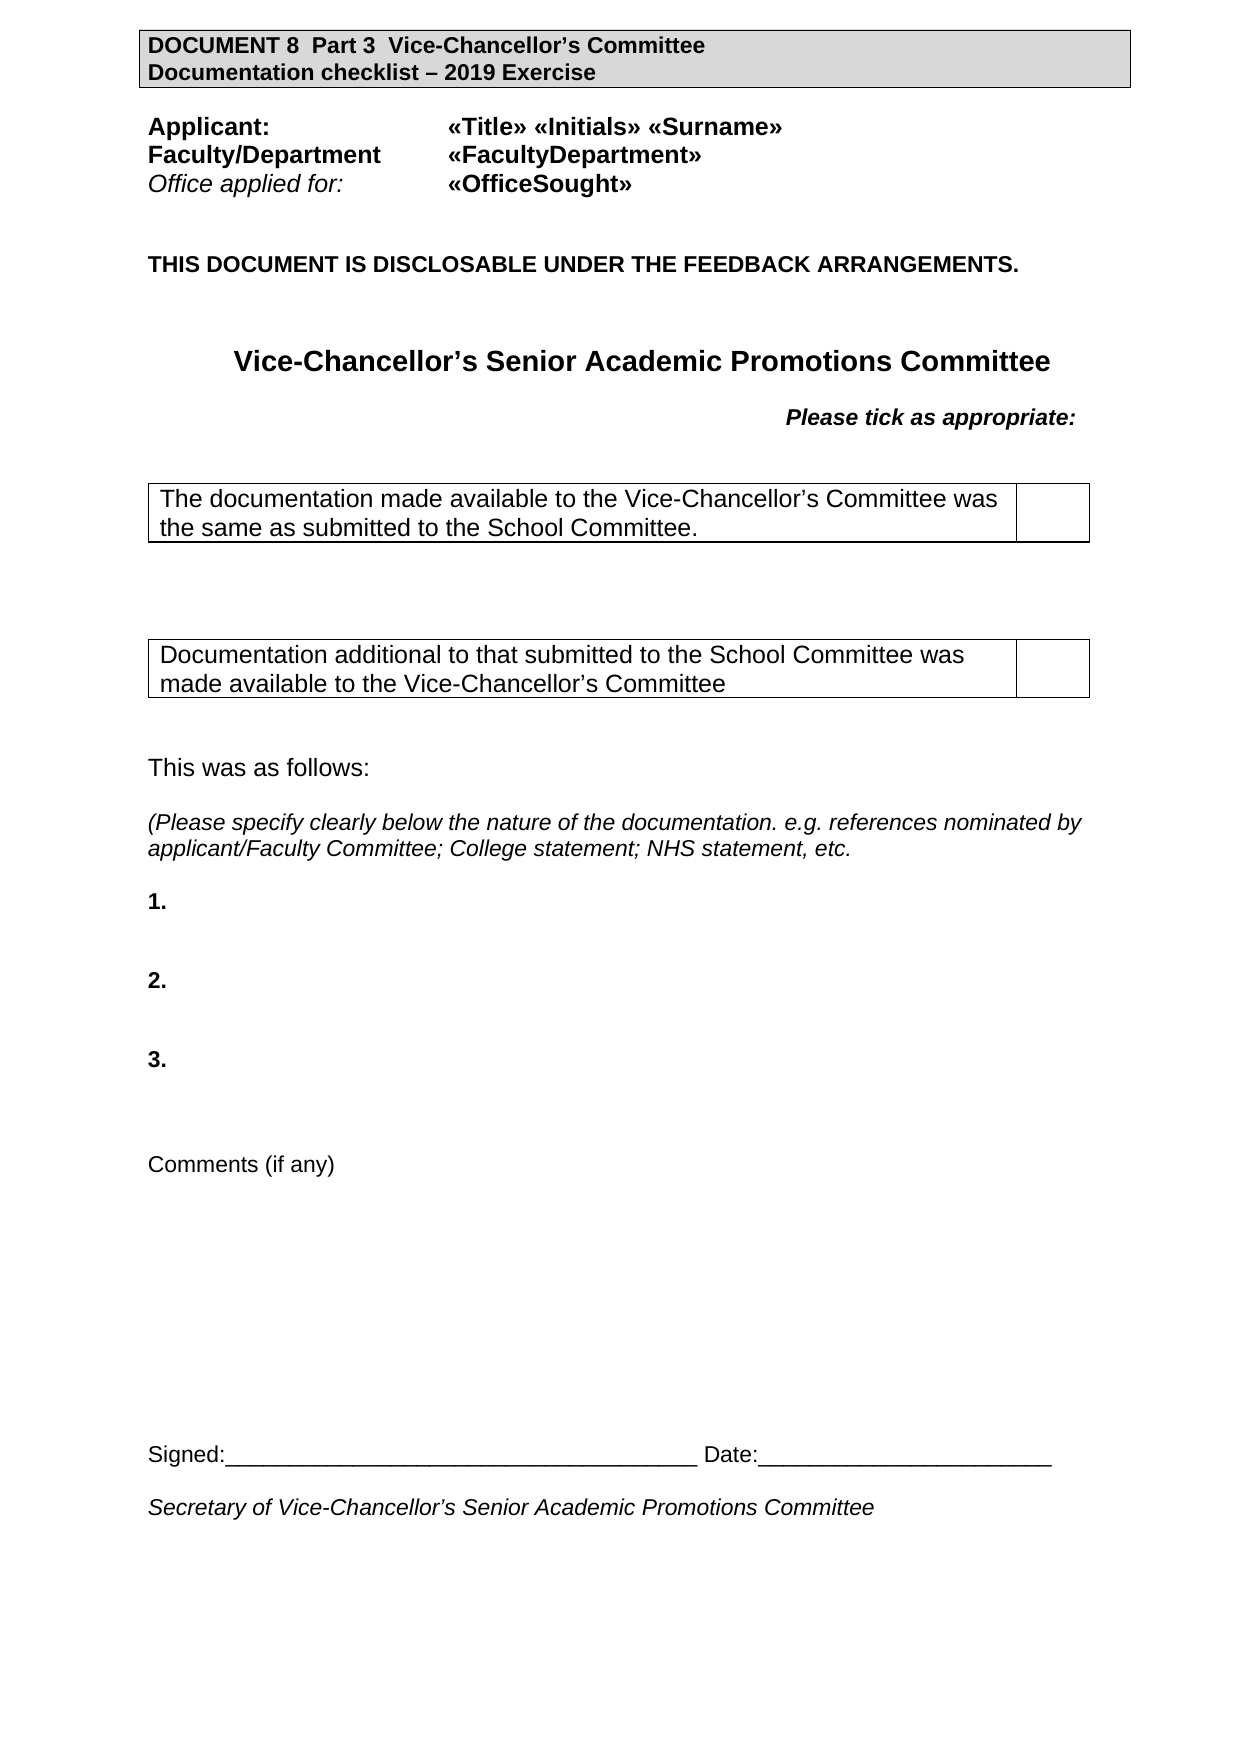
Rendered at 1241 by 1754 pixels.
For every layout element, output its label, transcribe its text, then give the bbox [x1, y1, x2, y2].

table_header Documentation additional to that submitted to the School Committee was made available to the Vice-Chancellor’s Committee [149, 640, 1016, 697]
subtitle Office applied for: «OfficeSought» [118, 169, 1137, 198]
table_header [1017, 484, 1089, 541]
text Secretary of Vice-Chancellor’s Senior Academic Promotions Committee [148, 1494, 1122, 1520]
text Please tick as appropriate: [148, 404, 1078, 430]
text 1. [148, 888, 1137, 914]
text Signed:_____________________________________ Date:_______________________ [148, 1441, 1137, 1467]
text This was as follows: [148, 753, 1137, 782]
text THIS DOCUMENT IS DISCLOSABLE UNDER THE FEEDBACK ARRANGEMENTS. [148, 251, 1137, 277]
table_header The documentation made available to the Vice-Chancellor’s Committee was the same as submitted to the School Committee. [149, 484, 1016, 541]
text 2. [148, 967, 1137, 993]
text Vice-Chancellor’s Senior Academic Promotions Committee [148, 344, 1137, 377]
text Faculty/Department «FacultyDepartment» [148, 140, 1122, 169]
text Comments (if any) [148, 1151, 1137, 1177]
text Applicant: «Title» «Initials» «Surname» [148, 112, 1122, 140]
text 3. [148, 1046, 1137, 1072]
table_header [1017, 640, 1089, 697]
text (Please specify clearly below the nature of the documentation. e.g. references nominated by applicant/Faculty Committee; College statement; NHS statement, etc. [148, 808, 1137, 861]
